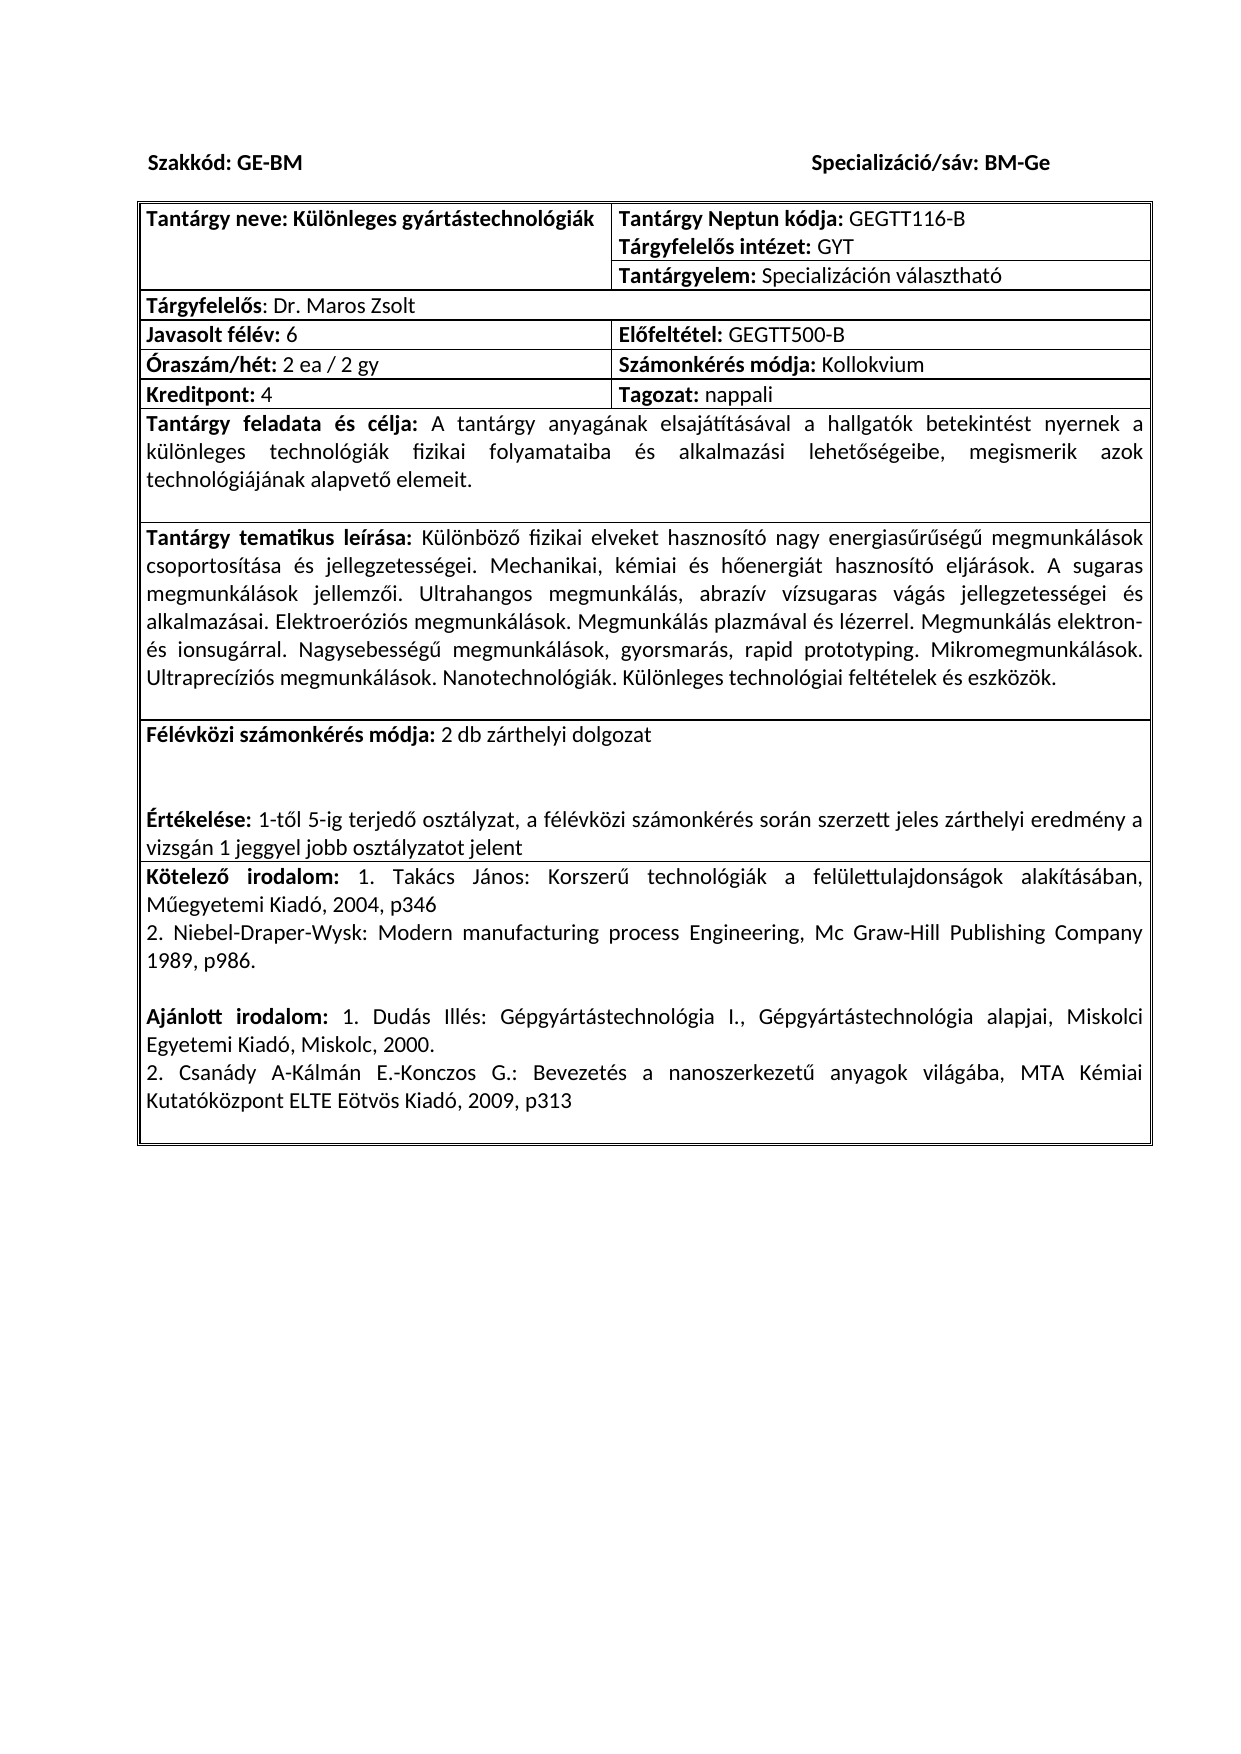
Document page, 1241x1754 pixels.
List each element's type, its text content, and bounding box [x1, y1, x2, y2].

table_cell Kötelező irodalom: 1. Takács János: Korszerű technológiák a felülettulajdonságok alakításában, Műegyetemi Kiadó, 2004, p346 2. Niebel-Draper-Wysk: Modern manufacturing process Engineering, Mc Graw-Hill Publishing Company 1989, p986. Ajánlott irodalom: 1. Dudás Illés: Gépgyártástechnológia I., Gépgyártástechnológia alapjai, Miskolci Egyetemi Kiadó, Miskolc, 2000. 2. Csanády A-Kálmán E.-Konczos G.: Bevezetés a nanoszerkezetű anyagok világába, MTA Kémiai Kutatóközpont ELTE Eötvös Kiadó, 2009, p313 [141, 862, 1150, 1142]
table_cell Tantárgy tematikus leírása: Különböző fizikai elveket hasznosító nagy energiasűrűségű megmunkálások csoportosítása és jellegzetességei. Mechanikai, kémiai és hőenergiát hasznosító eljárások. A sugaras megmunkálások jellemzői. Ultrahangos megmunkálás, abrazív vízsugaras vágás jellegzetességei és alkalmazásai. Elektroeróziós megmunkálások. Megmunkálás plazmával és lézerrel. Megmunkálás elektron- és ionsugárral. Nagysebességű megmunkálások, gyorsmarás, rapid prototyping. Mikromegmunkálások. Ultraprecíziós megmunkálások. Nanotechnológiák. Különleges technológiai feltételek és eszközök. [141, 523, 1150, 719]
table_cell Óraszám/hét: 2 ea / 2 gy [141, 350, 611, 378]
table_cell Javasolt félév: 6 [141, 321, 611, 348]
text Szakkód: GE-BM Specializáció/sáv: BM-Ge [148, 148, 1093, 176]
table_header Tantárgy Neptun kódja: GEGTT116-B Tárgyfelelős intézet: GYT [612, 204, 1150, 260]
table_cell Tagozat: nappali [612, 380, 1150, 408]
table_cell Számonkérés módja: Kollokvium [612, 350, 1150, 378]
table_cell Kreditpont: 4 [141, 380, 611, 408]
table_cell Tárgyfelelős: Dr. Maros Zsolt [141, 291, 1150, 319]
table_header Tantárgy neve: Különleges gyártástechnológiák [141, 204, 611, 289]
table_cell Tantárgyelem: Specializáción választható [612, 261, 1150, 289]
table_cell Tantárgy feladata és célja: A tantárgy anyagának elsajátításával a hallgatók betekintést nyernek a különleges technológiák fizikai folyamataiba és alkalmazási lehetőségeibe, megismerik azok technológiájának alapvető elemeit. [141, 409, 1150, 521]
table_cell Félévközi számonkérés módja: 2 db zárthelyi dolgozat Értékelése: 1-től 5-ig terjedő osztályzat, a félévközi számonkérés során szerzett jeles zárthelyi eredmény a vizsgán 1 jeggyel jobb osztályzatot jelent [141, 721, 1150, 861]
table_cell Előfeltétel: GEGTT500-B [612, 321, 1150, 348]
